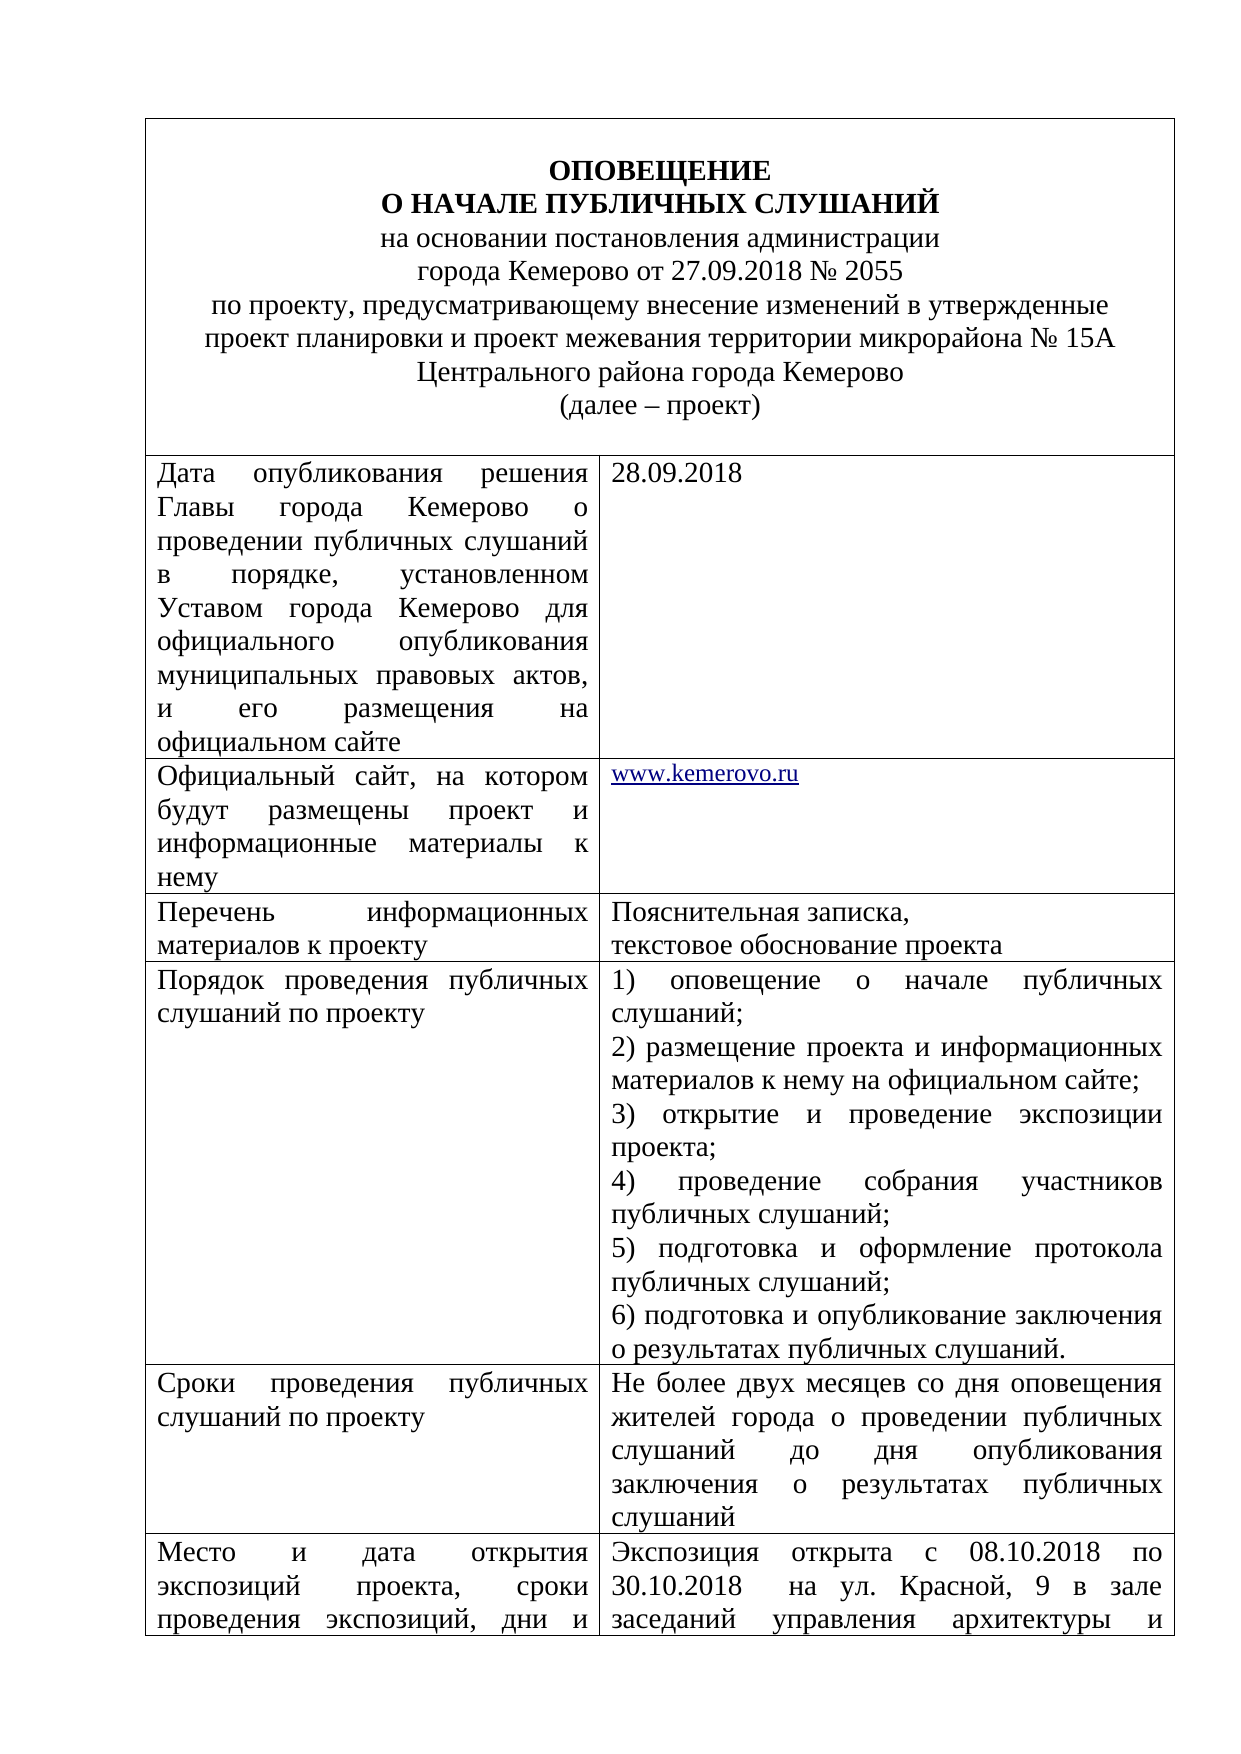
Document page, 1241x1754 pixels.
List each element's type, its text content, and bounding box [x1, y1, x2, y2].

table_cell Сроки проведения публичных слушаний по проекту [146, 1365, 599, 1533]
table_cell Пояснительная записка, текстовое обоснование проекта [600, 894, 1174, 961]
table_cell www.kemerovo.ru [600, 759, 1174, 893]
table_cell Не более двух месяцев со дня оповещения жителей города о проведении публичных слушаний до дня опубликования заключения о результатах публичных слушаний [600, 1365, 1174, 1533]
table_cell Дата опубликования решения Главы города Кемерово о проведении публичных слушаний в порядке, установленном Уставом города Кемерово для официального опубликования муниципальных правовых актов, и его размещения на официальном сайте [146, 456, 599, 757]
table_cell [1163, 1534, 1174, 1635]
table_cell 28.09.2018 [600, 456, 1174, 757]
table_cell Порядок проведения публичных слушаний по проекту [146, 962, 599, 1364]
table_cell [146, 1534, 599, 1635]
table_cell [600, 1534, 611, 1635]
table_cell 1) оповещение о начале публичных слушаний; 2) размещение проекта и информационных материалов к нему на официальном сайте; 3) открытие и проведение экспозиции проекта; 4) проведение собрания участников публичных слушаний; 5) подготовка и оформление протокола публичных слушаний; 6) подготовка и опубликование заключения о результатах публичных слушаний. [600, 962, 1174, 1364]
table_cell Перечень информационных материалов к проекту [146, 894, 599, 961]
table_header ОПОВЕЩЕНИЕ О НАЧАЛЕ ПУБЛИЧНЫХ СЛУШАНИЙ на основании постановления администрации города Кемерово от 27.09.2018 № 2055 по проекту, предусматривающему внесение изменений в утвержденные проект планировки и проект межевания территории микрорайона № 15А Центрального района города Кемерово (далее – проект) [146, 119, 1174, 454]
table_cell Официальный сайт, на котором будут размещены проект и информационные материалы к нему [146, 759, 599, 893]
